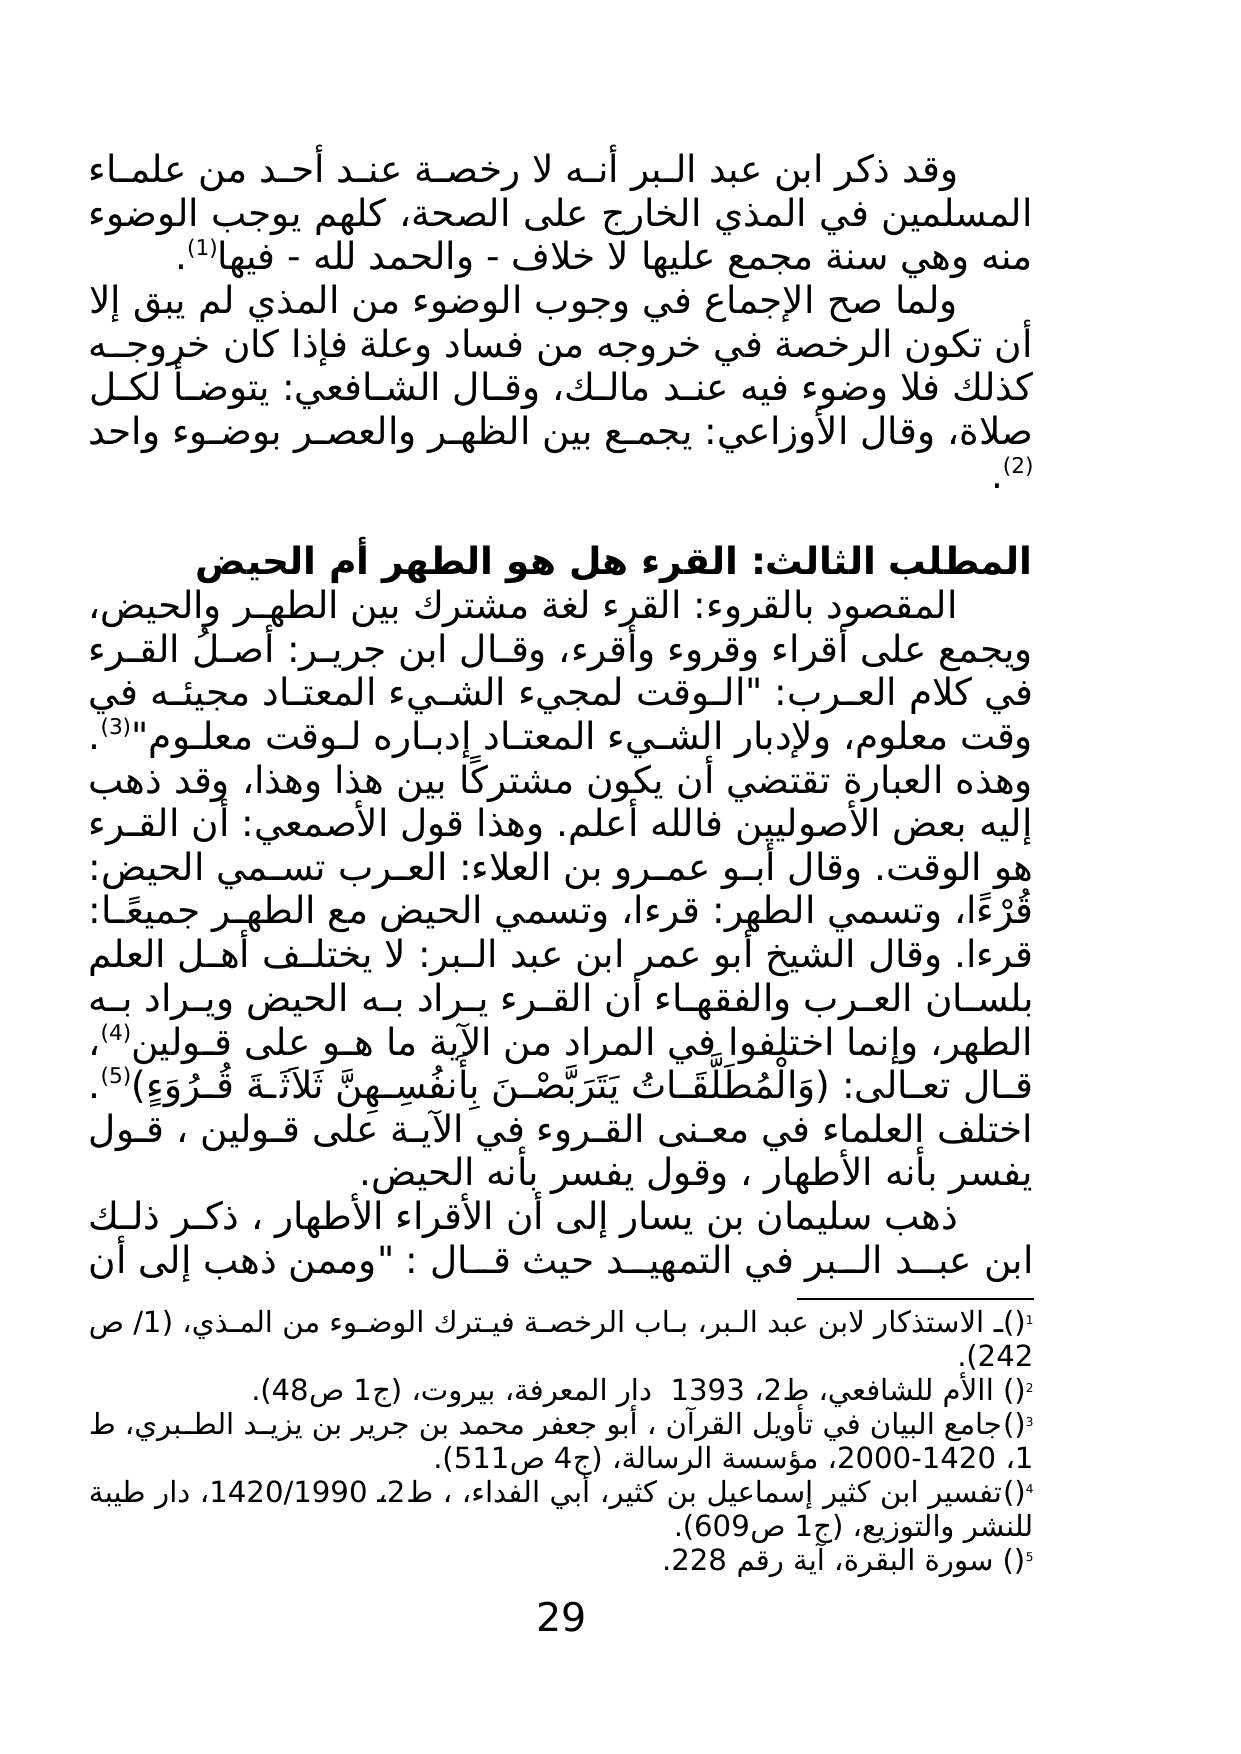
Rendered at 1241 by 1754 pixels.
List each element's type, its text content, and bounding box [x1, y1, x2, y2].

text ولما صح الإجماع في وجوب الوضوء من المذي لم يبق إلا أن تكون الرخصة في خروجه من فساد وعلة فإذا كان خروجه كذلك فلا وضوء فيه عند مالك، وقال الشافعي: يتوضأ لكل صلاة، وقال الأوزاعي: يجمع بين الظهر والعصر بوضوء واحد (). [89, 279, 1033, 497]
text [89, 1195, 1033, 1282]
text المقصود بالقروء: القرء لغة مشترك بين الطهر والحيض، ويجمع على أقراء وقروء وأقرء، وقال ابن جرير: أصلُ القرء في كلام العرب: "الوقت لمجيء الشيء المعتاد مجيئه في وقت معلوم، ولإدبار الشيء المعتاد إدباره لوقت معلوم"(). وهذه العبارة تقتضي أن يكون مشتركًا بين هذا وهذا، وقد ذهب إليه بعض الأصوليين فالله أعلم. وهذا قول الأصمعي: أن القرء هو الوقت. وقال أبو عمرو بن العلاء: العرب تسمي الحيض: قُرْءًا، وتسمي الطهر: قرءا، وتسمي الحيض مع الطهر جميعًا: قرءا. وقال الشيخ أبو عمر ابن عبد البر: لا يختلف أهل العلم بلسان العرب والفقهاء أن القرء يراد به الحيض ويراد به الطهر، وإنما اختلفوا في المراد من الآية ما هو على قولين()، قال تعالى: (وَالْمُطَلَّقَاتُ يَتَرَبَّصْنَ بِأَنفُسِهِنَّ ثَلاَثَةَ قُرُوَءٍ)(). اختلف العلماء في معنى القروء في الآية على قولين ، قول يفسر بأنه الأطهار ، وقول يفسر بأنه الحيض. [89, 584, 1033, 1195]
subtitle المطلب الثالث: القرء هل هو الطهر أم الحيض [89, 540, 1033, 584]
text وقد ذكر ابن عبد البر أنه لا رخصة عند أحد من علماء المسلمين في المذي الخارج على الصحة، كلهم يوجب الوضوء منه وهي سنة مجمع عليها لا خلاف - والحمد لله - فيها(). [89, 148, 1033, 279]
